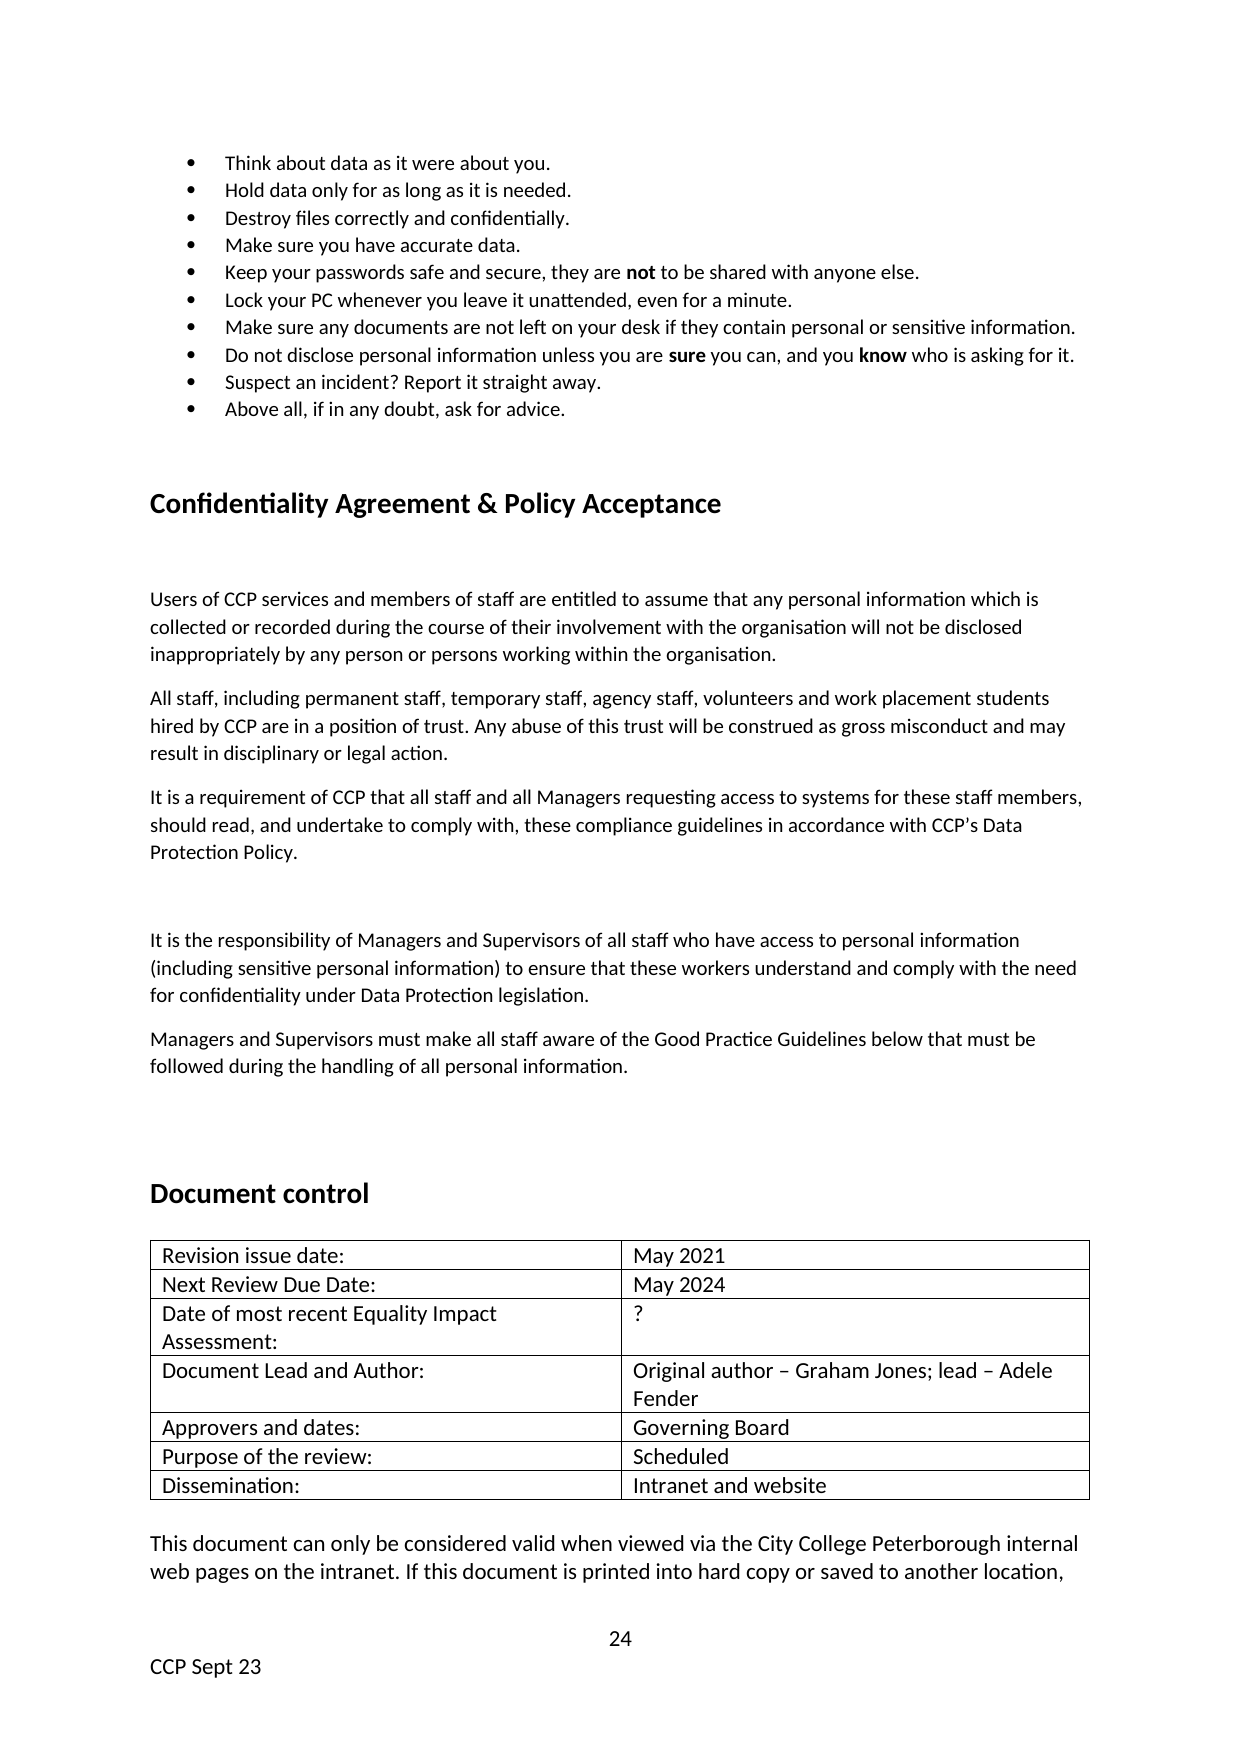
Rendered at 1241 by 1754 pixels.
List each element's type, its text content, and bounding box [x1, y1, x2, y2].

table_cell Date of most recent Equality Impact Assessment: [151, 1299, 621, 1355]
text All staff, including permanent staff, temporary staff, agency staff, volunteers and work placement students hired by CCP are in a position of trust. Any abuse of this trust will be construed as gross misconduct and may result in disciplinary or legal action. [150, 686, 1090, 766]
text Managers and Supervisors must make all staff aware of the Good Practice Guidelines below that must be followed during the handling of all personal information. [150, 1026, 1090, 1079]
table_cell Approvers and dates: [151, 1413, 621, 1441]
list Suspect an incident? Report it straight away. [187, 369, 1090, 394]
list Hold data only for as long as it is needed. [187, 177, 1090, 203]
table_cell Next Review Due Date: [151, 1270, 621, 1298]
text It is the responsibility of Managers and Supervisors of all staff who have access to personal information (including sensitive personal information) to ensure that these workers understand and comply with the need for confidentiality under Data Protection legislation. [150, 927, 1090, 1007]
list Lock your PC whenever you leave it unattended, even for a minute. [187, 287, 1090, 312]
table_cell Intranet and website [622, 1471, 1089, 1499]
list Do not disclose personal information unless you are sure you can, and you know who is asking for it. [187, 342, 1090, 367]
text It is a requirement of CCP that all staff and all Managers requesting access to systems for these staff members, should read, and undertake to comply with, these compliance guidelines in accordance with CCP’s Data Protection Policy. [150, 784, 1090, 864]
table_header Revision issue date: [151, 1241, 621, 1269]
text Confidentiality Agreement & Policy Acceptance [150, 485, 1090, 520]
list Make sure you have accurate data. [187, 232, 1090, 258]
text Users of CCP services and members of staff are entitled to assume that any personal information which is collected or recorded during the course of their involvement with the organisation will not be disclosed inappropriately by any person or persons working within the organisation. [150, 587, 1090, 667]
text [150, 1529, 1090, 1585]
text Document control [150, 1175, 1090, 1211]
table_cell Dissemination: [151, 1471, 621, 1499]
list Above all, if in any doubt, ask for advice. [187, 397, 1090, 422]
table_cell Governing Board [622, 1413, 1089, 1441]
table_cell Document Lead and Author: [151, 1356, 621, 1412]
list Destroy files correctly and confidentially. [187, 205, 1090, 230]
list Think about data as it were about you. [187, 150, 1090, 175]
table_cell May 2024 [622, 1270, 1089, 1298]
table_cell Original author – Graham Jones; lead – Adele Fender [622, 1356, 1089, 1412]
list Keep your passwords safe and secure, they are not to be shared with anyone else. [187, 259, 1090, 285]
table_cell Purpose of the review: [151, 1442, 621, 1470]
list Make sure any documents are not left on your desk if they contain personal or sensitive information. [187, 314, 1090, 340]
table_cell ? [622, 1299, 1089, 1355]
table_cell Scheduled [622, 1442, 1089, 1470]
table_header May 2021 [622, 1241, 1089, 1269]
